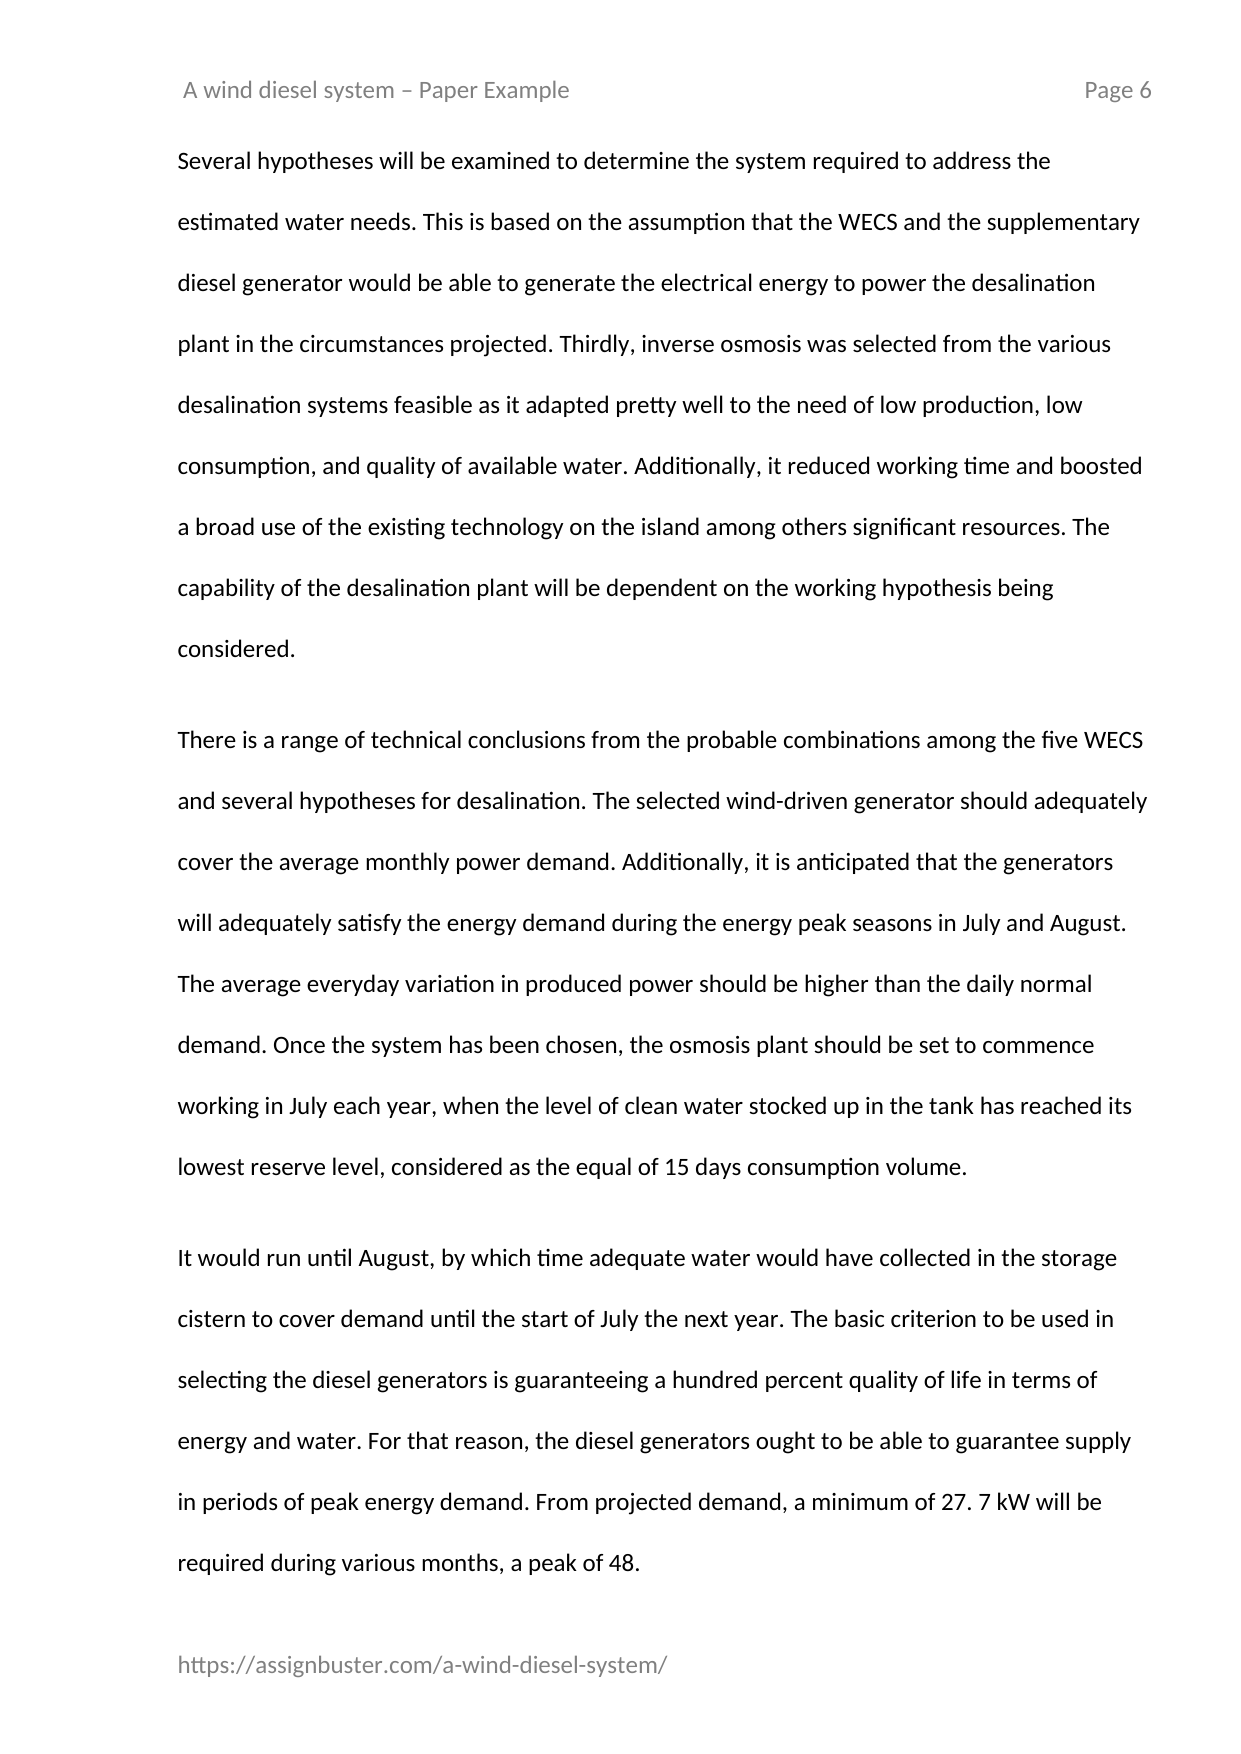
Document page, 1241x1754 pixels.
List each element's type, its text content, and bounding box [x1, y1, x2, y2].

text Several hypotheses will be examined to determine the system required to address the estimated water needs. This is based on the assumption that the WECS and the supplementary diesel generator would be able to generate the electrical energy to power the desalination plant in the circumstances projected. Thirdly, inverse osmosis was selected from the various desalination systems feasible as it adapted pretty well to the need of low production, low consumption, and quality of available water. Additionally, it reduced working time and boosted a broad use of the existing technology on the island among others significant resources. The capability of the desalination plant will be dependent on the working hypothesis being considered. [177, 145, 1152, 664]
text It would run until August, by which time adequate water would have collected in the storage cistern to cover demand until the start of July the next year. The basic criterion to be used in selecting the diesel generators is guaranteeing a hundred percent quality of life in terms of energy and water. For that reason, the diesel generators ought to be able to guarantee supply in periods of peak energy demand. From projected demand, a minimum of 27. 7 kW will be required during various months, a peak of 48. [177, 1242, 1152, 1577]
text There is a range of technical conclusions from the probable combinations among the five WECS and several hypotheses for desalination. The selected wind-driven generator should adequately cover the average monthly power demand. Additionally, it is anticipated that the generators will adequately satisfy the energy demand during the energy peak seasons in July and August. The average everyday variation in produced power should be higher than the daily normal demand. Once the system has been chosen, the osmosis plant should be set to commence working in July each year, when the level of clean water stocked up in the tank has reached its lowest reserve level, considered as the equal of 15 days consumption volume. [177, 724, 1152, 1182]
